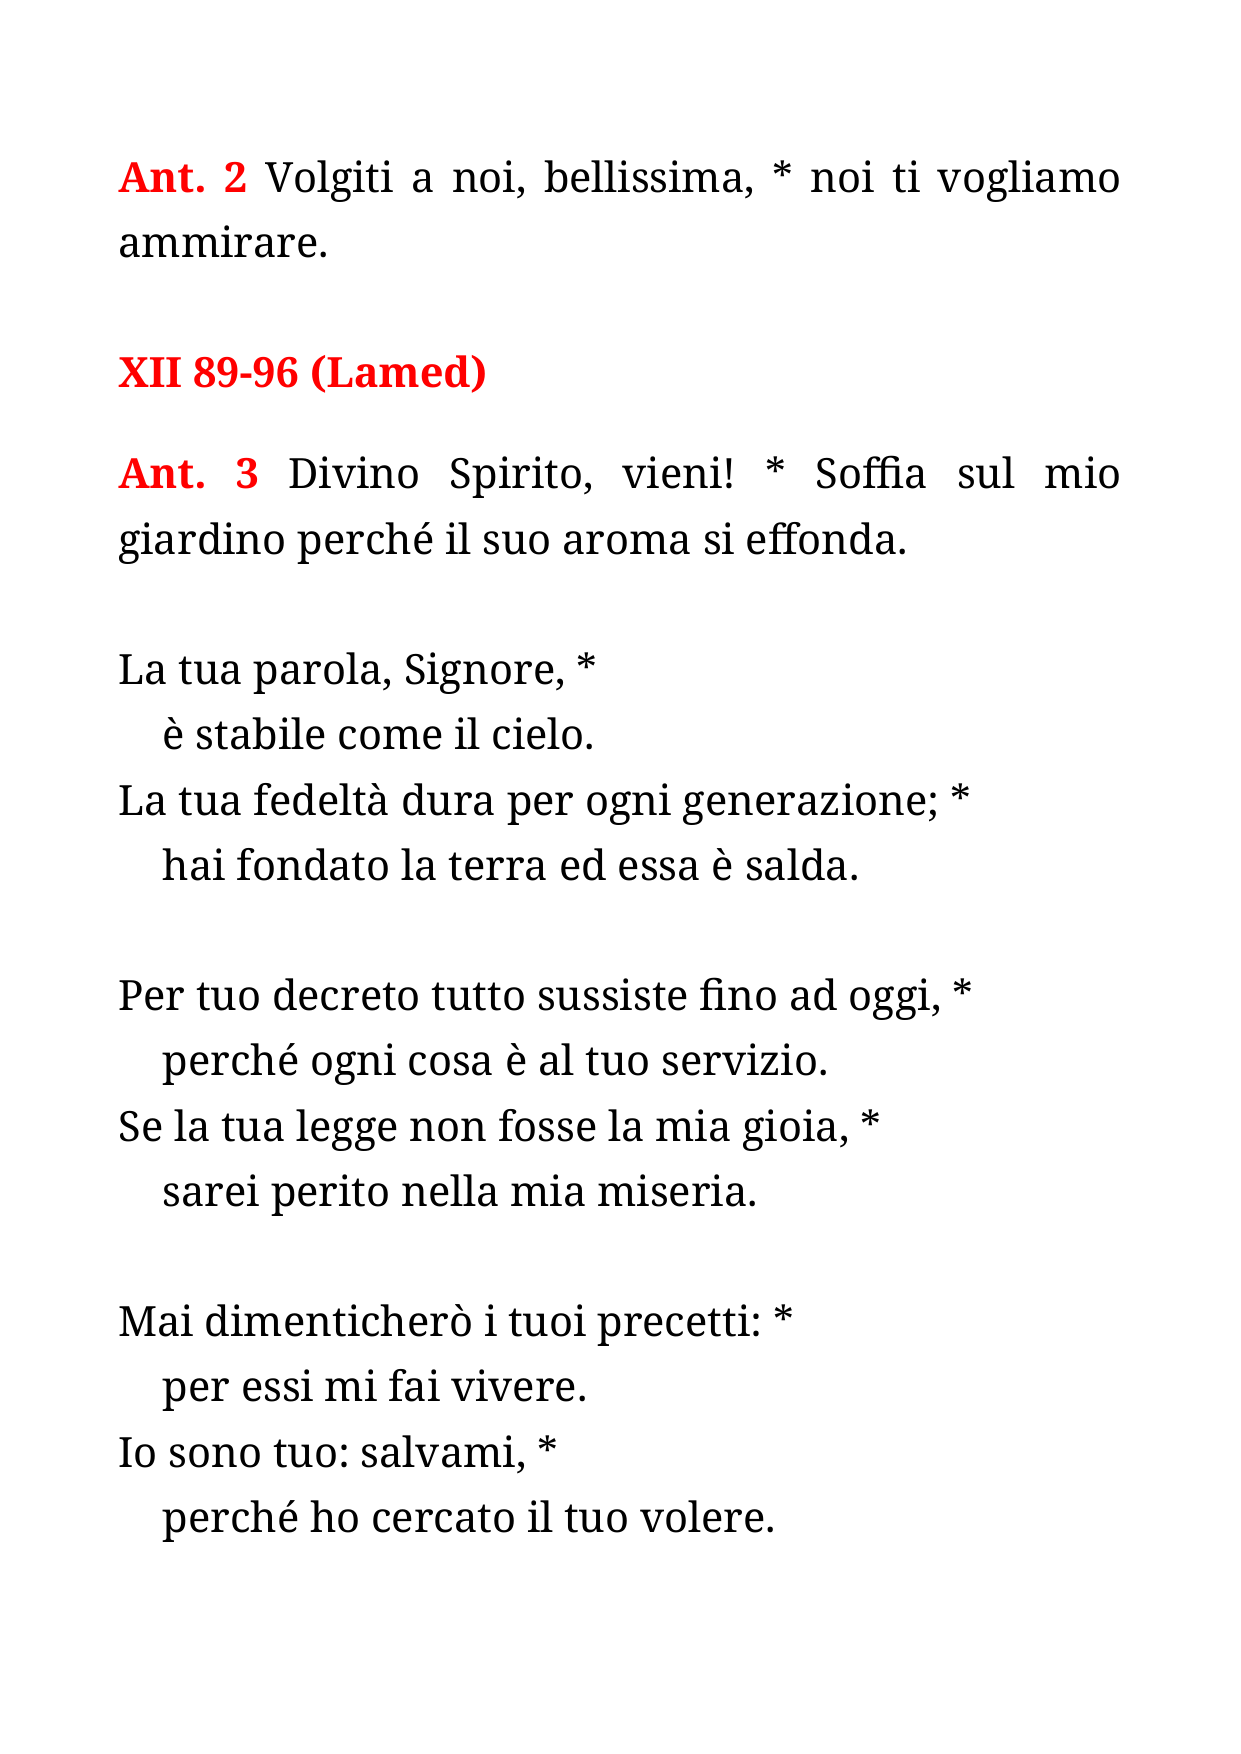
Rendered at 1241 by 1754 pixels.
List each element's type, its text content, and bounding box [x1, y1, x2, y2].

text Se la tua legge non fosse la mia gioia, * [118, 1096, 1122, 1153]
text La tua fedeltà dura per ogni generazione; * [118, 770, 1122, 827]
text Io sono tuo: salvami, * [118, 1422, 1122, 1479]
text XII 89-96 (Lamed) [118, 343, 1122, 400]
text perché ho cercato il tuo volere. [118, 1488, 1122, 1544]
text hai fondato la terra ed essa è salda. [118, 836, 1122, 892]
text sarei perito nella mia miseria. [118, 1162, 1122, 1218]
text perché ogni cosa è al tuo servizio. [118, 1031, 1122, 1088]
text Ant. 2 Volgiti a noi, bellissima, * noi ti vogliamo ammirare. [118, 148, 1122, 269]
text Ant. 3 Divino Spirito, vieni! * Soffia sul mio giardino perché il suo aroma si effonda. [118, 444, 1122, 566]
text per essi mi fai vivere. [118, 1357, 1122, 1414]
text Per tuo decreto tutto sussiste fino ad oggi, * [118, 966, 1122, 1023]
text Mai dimenticherò i tuoi precetti: * [118, 1292, 1122, 1349]
text è stabile come il cielo. [118, 705, 1122, 762]
text La tua parola, Signore, * [118, 640, 1122, 697]
